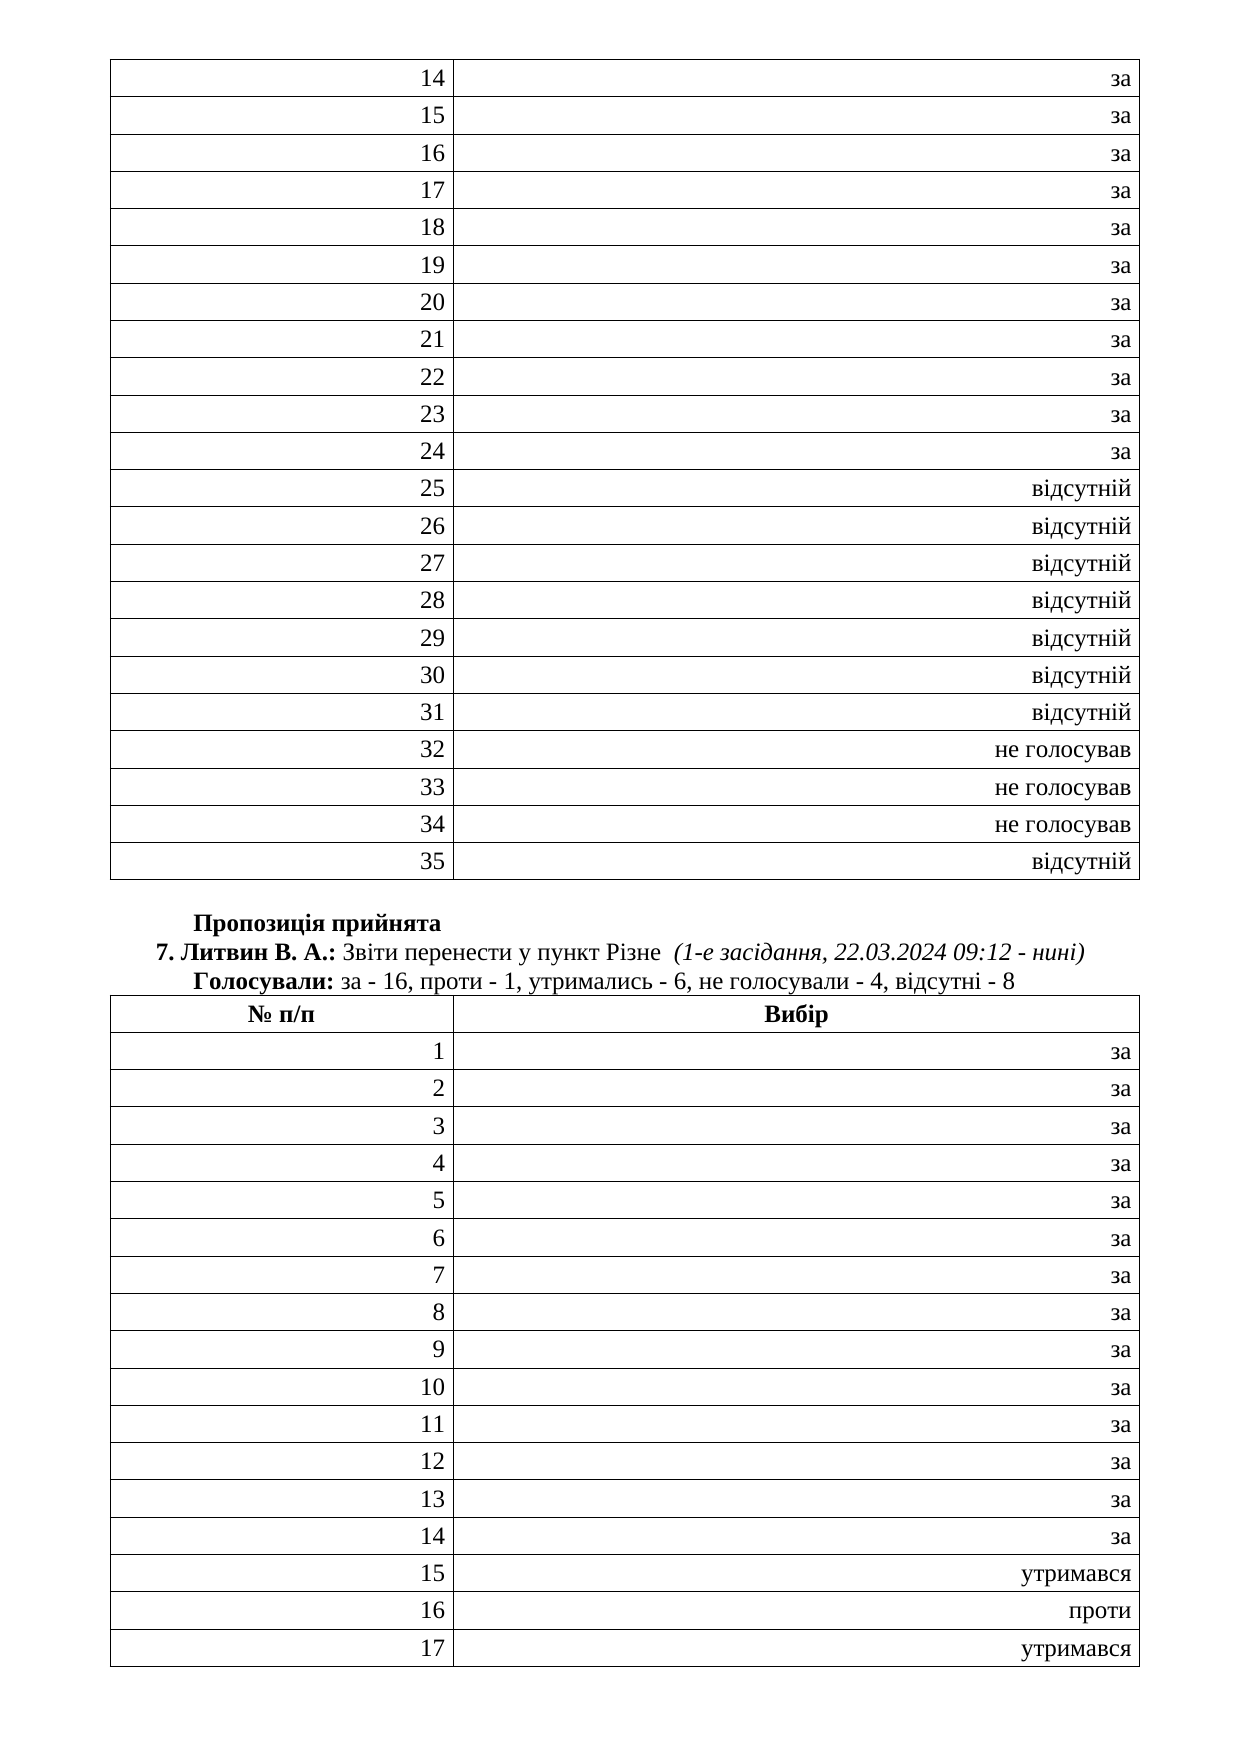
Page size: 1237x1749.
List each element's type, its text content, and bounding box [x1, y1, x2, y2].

table_cell 24 [111, 433, 453, 469]
table_cell 16 [111, 135, 453, 171]
table_cell за [454, 1369, 1139, 1405]
table_cell 1 [111, 1033, 453, 1069]
table_cell відсутній [454, 694, 1139, 730]
table_cell 9 [111, 1331, 453, 1367]
table_cell 10 [111, 1369, 453, 1405]
table_cell за [454, 358, 1139, 394]
table_cell 7 [111, 1257, 453, 1293]
table_cell 15 [111, 97, 453, 133]
table_cell 35 [111, 843, 453, 879]
table_cell утримався [454, 1630, 1139, 1666]
table_cell 29 [111, 619, 453, 656]
table_cell відсутній [454, 545, 1139, 581]
table_cell 5 [111, 1182, 453, 1218]
table_cell 19 [111, 246, 453, 283]
table_cell 14 [111, 1518, 453, 1554]
table_cell 14 [111, 60, 453, 96]
table_cell за [454, 1294, 1139, 1330]
table_cell 11 [111, 1406, 453, 1442]
table_cell за [454, 1480, 1139, 1517]
table_cell відсутній [454, 470, 1139, 506]
table_cell за [454, 1033, 1139, 1069]
table_cell за [454, 1219, 1139, 1256]
table_cell 32 [111, 731, 453, 767]
table_cell 23 [111, 396, 453, 432]
table_cell 3 [111, 1107, 453, 1144]
table_header Вибір [454, 996, 1139, 1032]
table_cell за [454, 1406, 1139, 1442]
table_cell 6 [111, 1219, 453, 1256]
table_cell за [454, 321, 1139, 357]
table_cell за [454, 209, 1139, 245]
table_cell відсутній [454, 657, 1139, 693]
table_cell 22 [111, 358, 453, 394]
text Голосували: за - 16, проти - 1, утримались - 6, не голосували - 4, відсутні - 8 [193, 966, 1148, 994]
table_cell 17 [111, 172, 453, 208]
table_cell за [454, 1107, 1139, 1144]
text 7. Литвин В. А.: Звіти перенести у пункт Різне (1-е засідання, 22.03.2024 09:12 - нині) [156, 937, 1148, 966]
table_cell за [454, 1182, 1139, 1218]
table_cell 20 [111, 284, 453, 320]
table_cell за [454, 60, 1139, 96]
table_cell за [454, 246, 1139, 283]
table_cell відсутній [454, 507, 1139, 544]
table_cell проти [454, 1592, 1139, 1628]
table_cell відсутній [454, 843, 1139, 879]
table_cell 17 [111, 1630, 453, 1666]
table_cell 15 [111, 1555, 453, 1591]
text Пропозиція прийнята [193, 879, 1148, 937]
table_cell не голосував [454, 806, 1139, 842]
table_cell за [454, 1257, 1139, 1293]
table_cell відсутній [454, 582, 1139, 618]
table_cell за [454, 284, 1139, 320]
table_cell 28 [111, 582, 453, 618]
table_cell 18 [111, 209, 453, 245]
table_cell 27 [111, 545, 453, 581]
table_cell за [454, 1331, 1139, 1367]
table_cell 4 [111, 1145, 453, 1181]
table_cell 34 [111, 806, 453, 842]
table_cell не голосував [454, 731, 1139, 767]
table_cell за [454, 172, 1139, 208]
table_cell 31 [111, 694, 453, 730]
table_cell не голосував [454, 769, 1139, 805]
table_cell 8 [111, 1294, 453, 1330]
table_cell за [454, 1518, 1139, 1554]
table_cell 12 [111, 1443, 453, 1479]
table_cell 33 [111, 769, 453, 805]
table_cell за [454, 97, 1139, 133]
table_cell 21 [111, 321, 453, 357]
table_cell 16 [111, 1592, 453, 1628]
table_cell 30 [111, 657, 453, 693]
table_cell 13 [111, 1480, 453, 1517]
table_cell за [454, 135, 1139, 171]
table_cell за [454, 396, 1139, 432]
table_cell за [454, 433, 1139, 469]
table_cell відсутній [454, 619, 1139, 656]
table_cell 25 [111, 470, 453, 506]
table_cell за [454, 1443, 1139, 1479]
table_cell утримався [454, 1555, 1139, 1591]
table_cell 26 [111, 507, 453, 544]
table_cell 2 [111, 1070, 453, 1106]
table_cell за [454, 1145, 1139, 1181]
table_cell за [454, 1070, 1139, 1106]
table_header № п/п [111, 996, 453, 1032]
